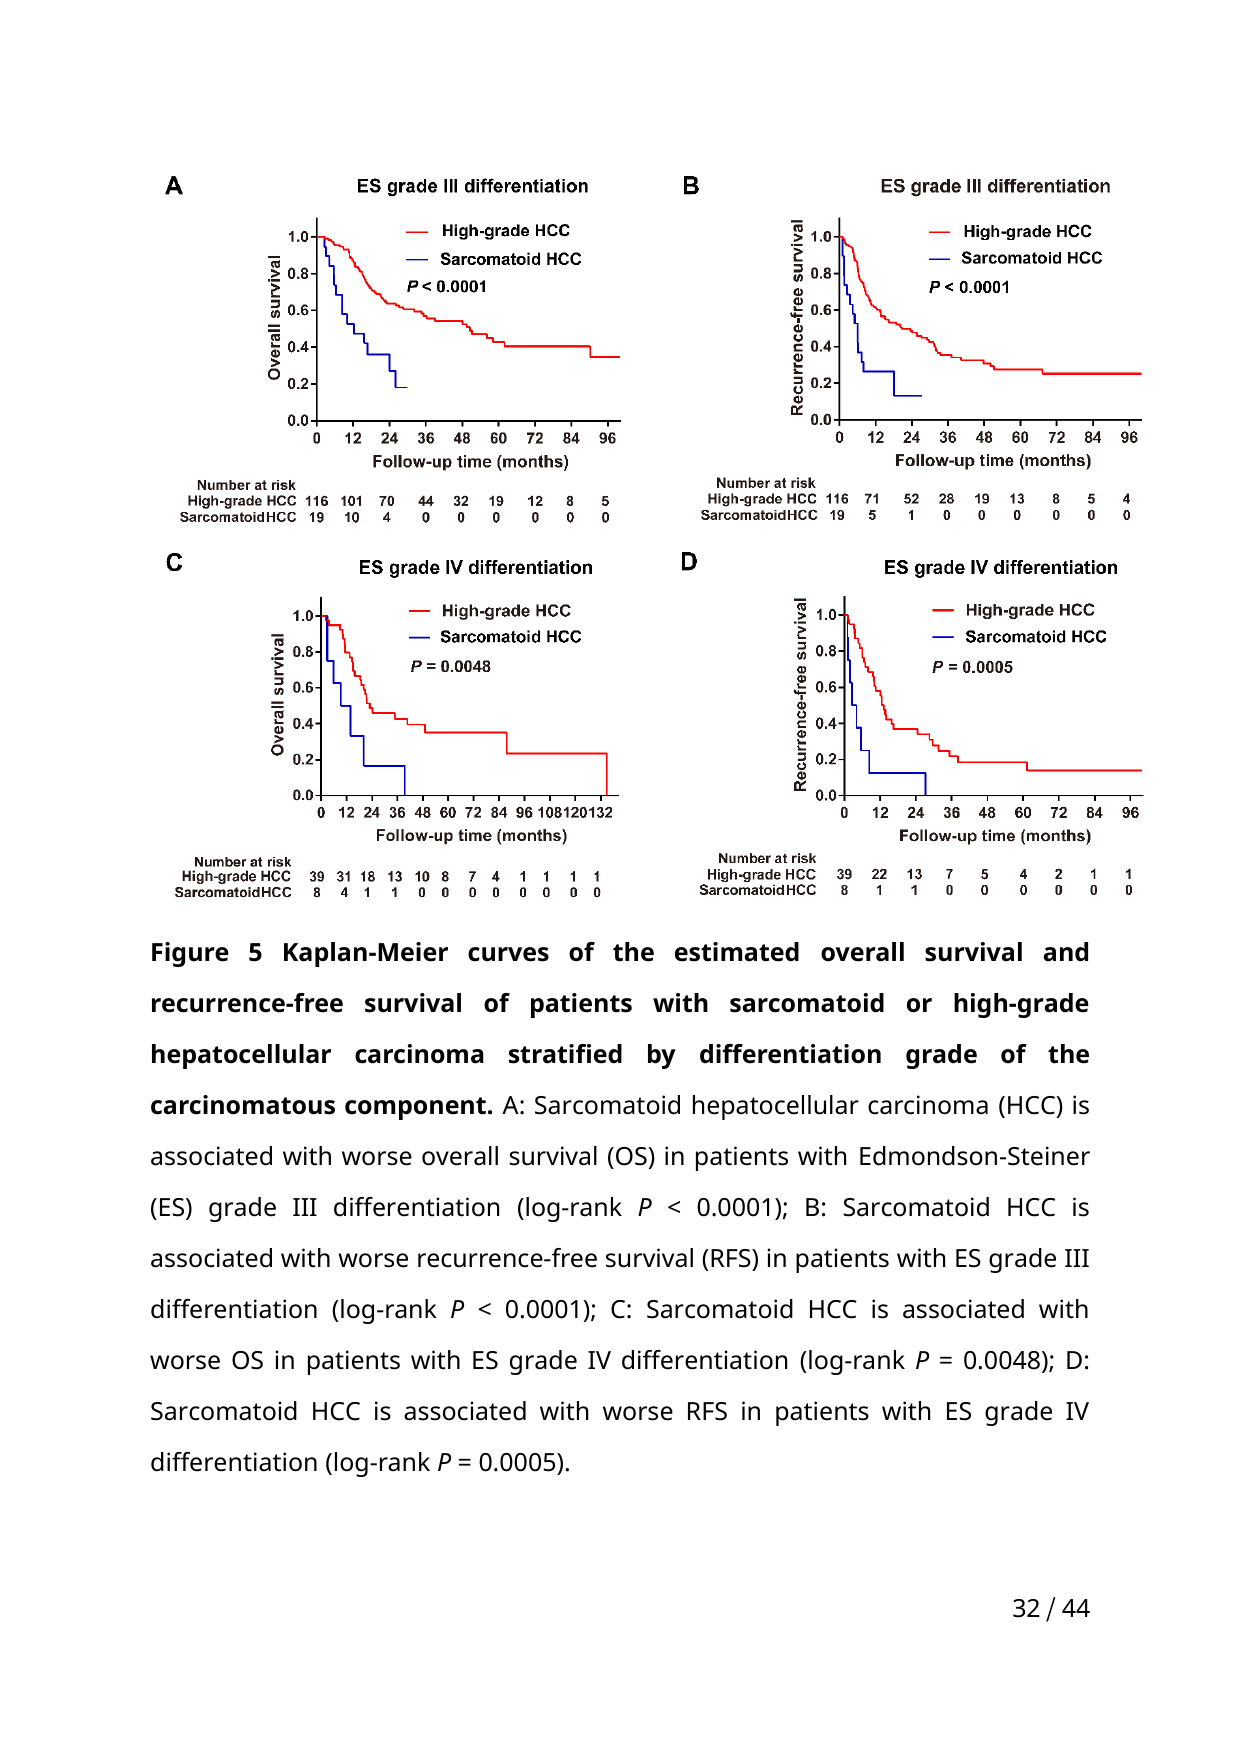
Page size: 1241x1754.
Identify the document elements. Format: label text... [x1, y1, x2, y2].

picture [150, 154, 1163, 920]
text Figure 5 Kaplan-Meier curves of the estimated overall survival and recurrence-free survival of patients with sarcomatoid or high-grade hepatocellular carcinoma stratified by differentiation grade of the carcinomatous component. A: Sarcomatoid hepatocellular carcinoma (HCC) is associated with worse overall survival (OS) in patients with Edmondson-Steiner (ES) grade III differentiation (log-rank P < 0.0001); B: Sarcomatoid HCC is associated with worse recurrence-free survival (RFS) in patients with ES grade III differentiation (log-rank P < 0.0001); C: Sarcomatoid HCC is associated with worse OS in patients with ES grade IV differentiation (log-rank P = 0.0048); D: Sarcomatoid HCC is associated with worse RFS in patients with ES grade IV differentiation (log-rank P = 0.0005). [150, 934, 1090, 1479]
